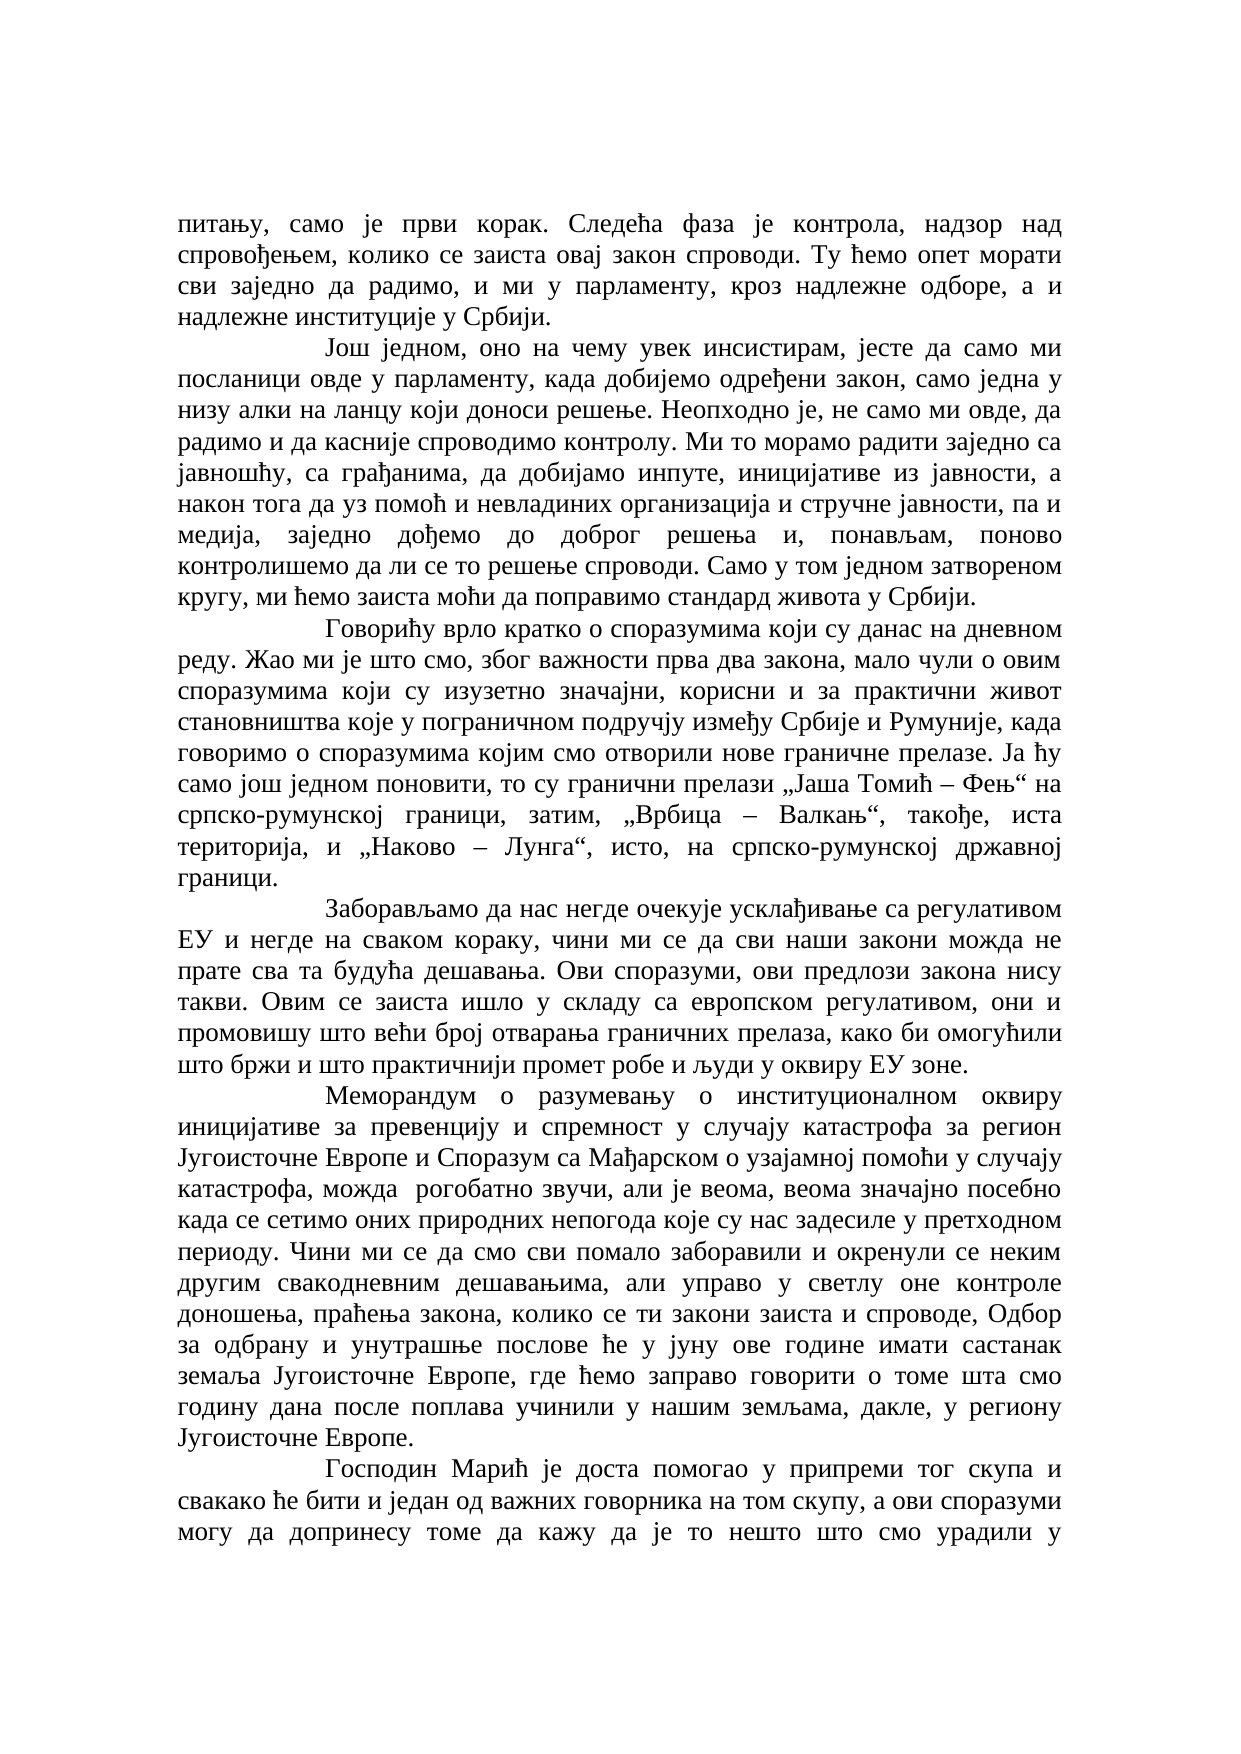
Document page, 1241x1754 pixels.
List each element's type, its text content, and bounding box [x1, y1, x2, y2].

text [177, 1453, 1063, 1546]
text Заборављамо да нас негде очекује усклађивање са регулативом ЕУ и негде на сваком кораку, чини ми се да сви наши закони можда не прате сва та будућа дешавања. Ови споразуми, ови предлози закона нису такви. Овим се заиста ишло у складу са европском регулативом, они и промовишу што већи број отварања граничних прелаза, како би омогућили што бржи и што практичнији промет робе и људи у оквиру ЕУ зоне. [177, 892, 1063, 1079]
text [177, 207, 1063, 331]
text Још једном, оно на чему увек инсистирам, јесте да само ми посланици овде у парламенту, када добијемо одређени закон, само једна у низу алки на ланцу који доноси решење. Неопходно је, не само ми овде, да радимо и да касније спроводимо контролу. Ми то морамо радити заједно са јавношћу, са грађанима, да добијамо инпуте, иницијативе из јавности, а након тога да уз помоћ и невладиних организација и стручне јавности, па и медија, заједно дођемо до доброг решења и, понављам, поново контролишемо да ли се то решење спроводи. Само у том једном затвореном кругу, ми ћемо заиста моћи да поправимо стандард живота у Србији. [177, 331, 1063, 612]
text Говорићу врло кратко о споразумима који су данас на дневном реду. Жао ми је што смо, због важности прва два закона, мало чули о овим споразумима који су изузетно значајни, корисни и за практични живот становништва које у пограничном подручју између Србије и Румуније, када говоримо о споразумима којим смо отворили нове граничне прелазе. Ја ћу само још једном поновити, то су гранични прелази „Јаша Томић – Фењ“ на српско-румунској граници, затим, „Врбица – Валкањ“, такође, иста територија, и „Наково – Лунга“, исто, на српско-румунској државној граници. [177, 612, 1063, 892]
text Меморандум о разумевању о институционалном оквиру иницијативе за превенцију и спремност у случају катастрофа за регион Југоисточне Европе и Споразум са Мађарском о узајамној помоћи у случају катастрофа, можда рогобатно звучи, али је веома, веома значајно посебно када се сетимо оних природних непогода које су нас задесиле у претходном периоду. Чини ми се да смо сви помало заборавили и окренули се неким другим свакодневним дешавањима, али управо у светлу оне контроле доношења, праћења закона, колико се ти закони заиста и спроводе, Одбор за одбрану и унутрашње послове ће у јуну ове године имати састанак земаља Југоисточне Европе, где ћемо заправо говорити о томе шта смо годину дана после поплава учинили у нашим земљама, дакле, у региону Југоисточне Европе. [177, 1079, 1063, 1453]
